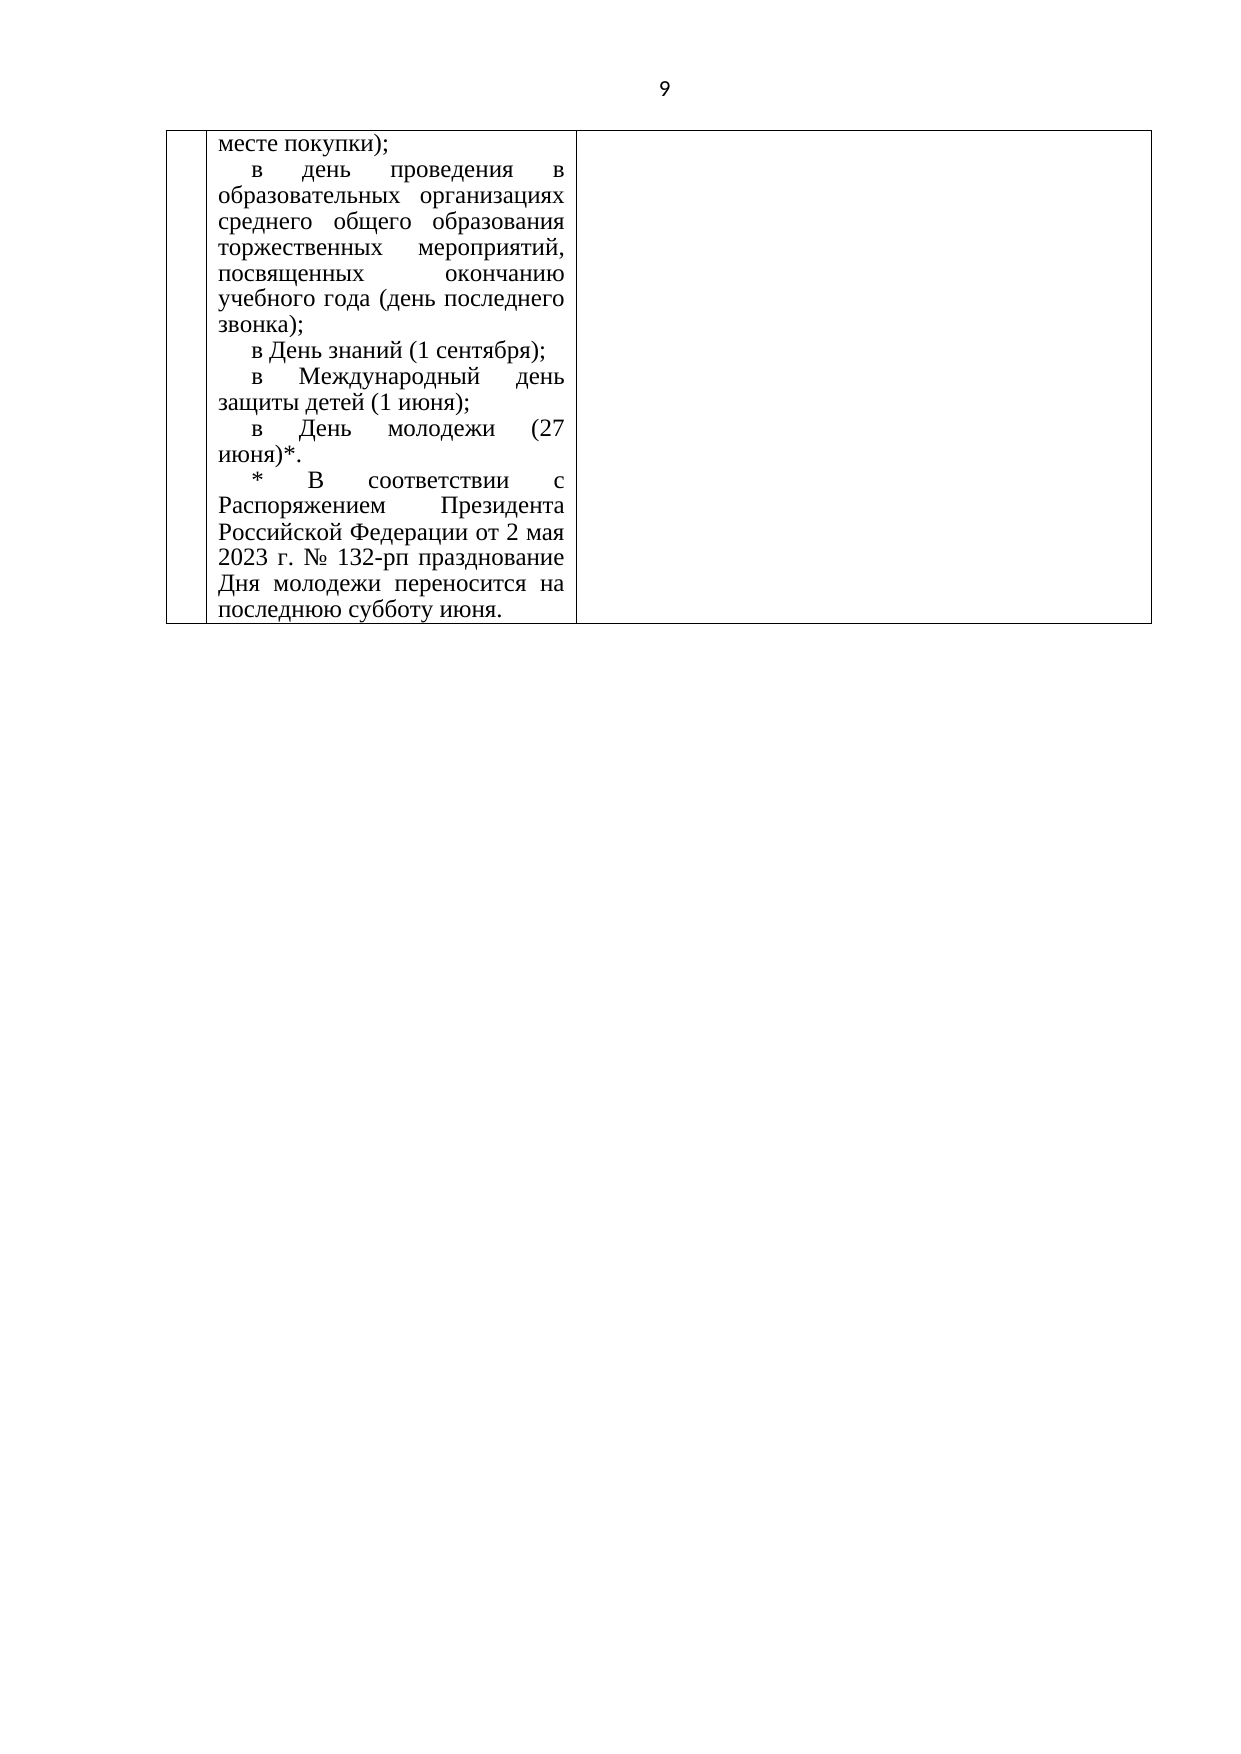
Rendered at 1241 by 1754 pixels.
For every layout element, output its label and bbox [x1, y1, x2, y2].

table_cell [167, 131, 206, 623]
table_cell [207, 131, 576, 623]
